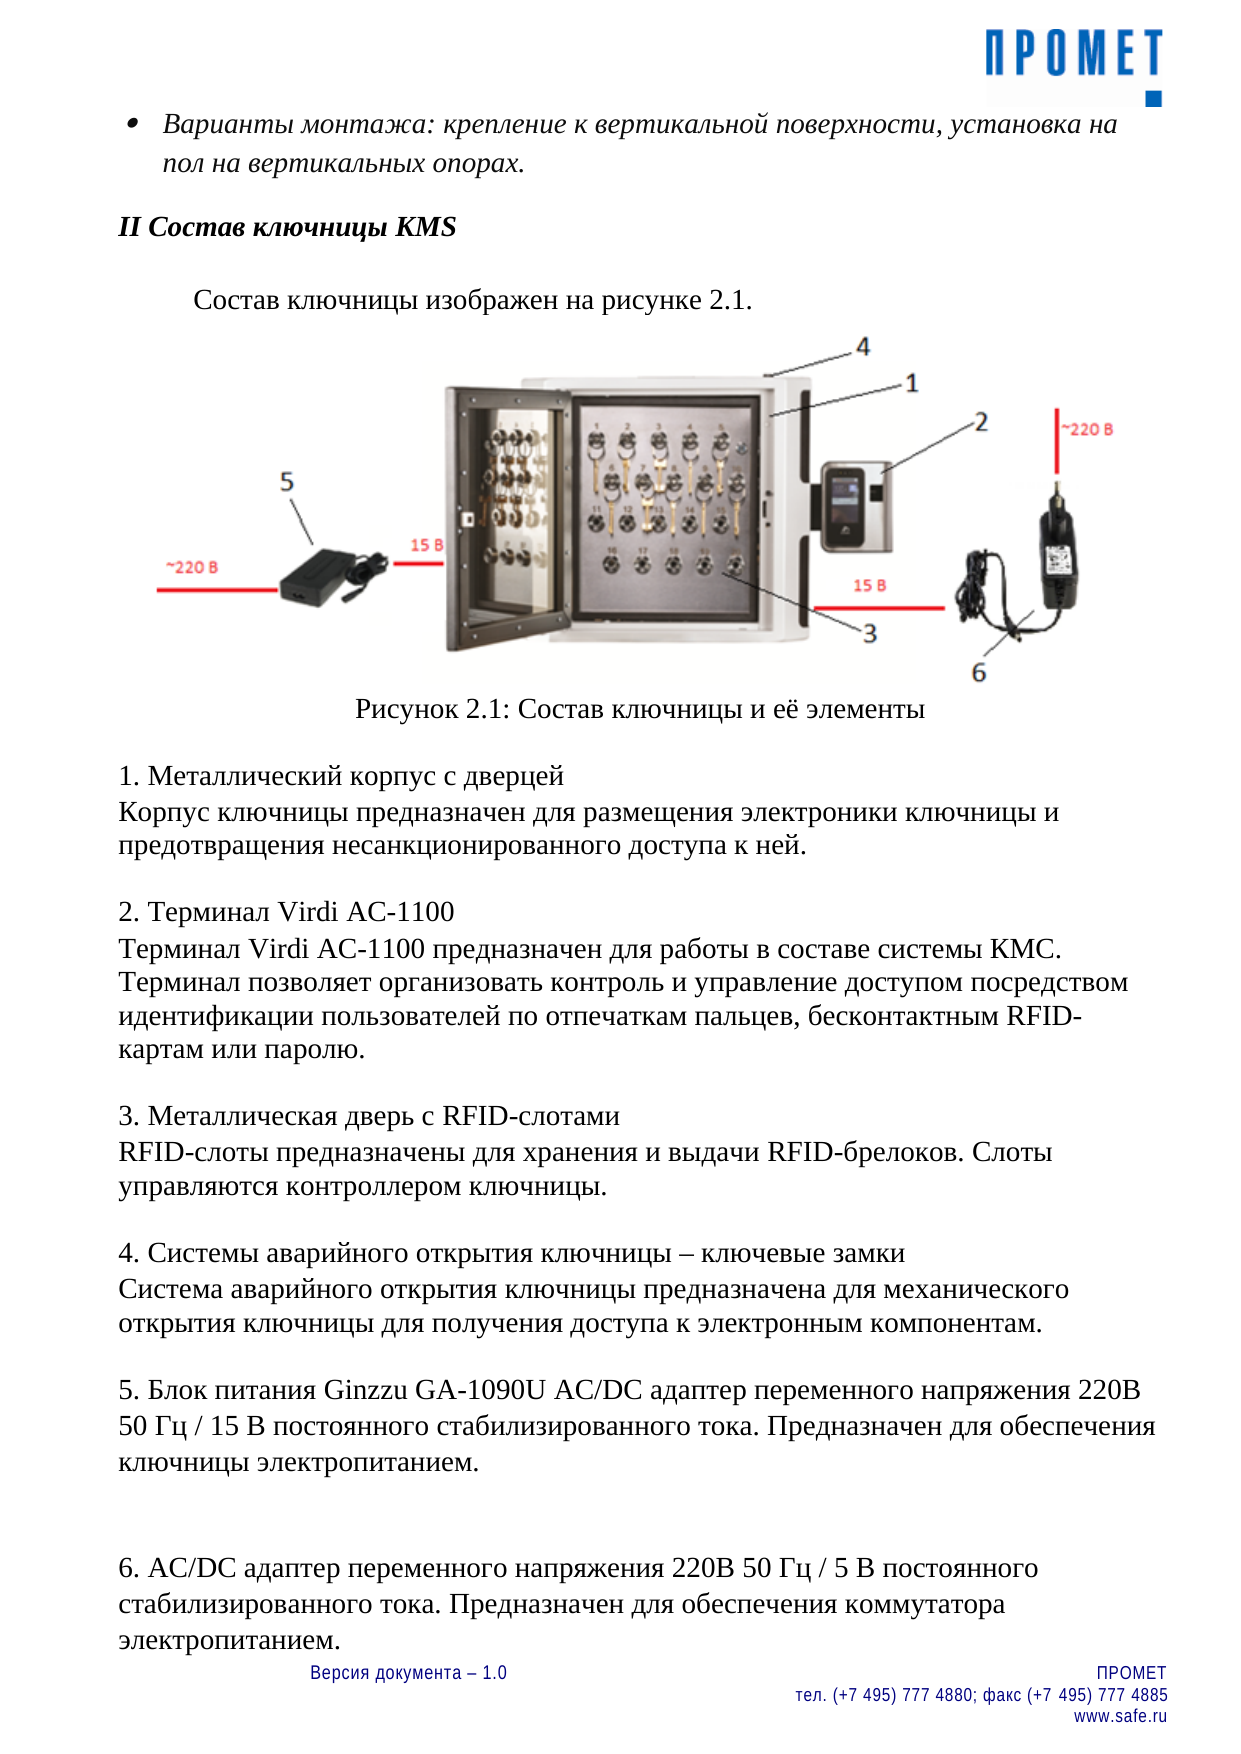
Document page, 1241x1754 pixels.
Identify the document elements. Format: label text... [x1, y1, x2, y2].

text 4. Системы аварийного открытия ключницы – ключевые замки [118, 1235, 1162, 1269]
list Варианты монтажа: крепление к вертикальной поверхности, установка на пол на вертикальных опорах. [125, 107, 1162, 179]
text 2. Терминал Virdi AC-1100 [118, 894, 1162, 928]
subtitle II Состав ключницы KMS [118, 209, 1162, 242]
picture [154, 315, 1127, 691]
picture [986, 29, 1163, 107]
text 1. Металлический корпус с дверцей [118, 758, 1162, 791]
text 5. Блок питания Ginzzu GA-1090U AC/DC адаптер переменного напряжения 220В 50 Гц / 15 В постоянного стабилизированного тока. Предназначен для обеспечения ключницы электропитанием. [118, 1372, 1162, 1478]
text RFID-слоты предназначены для хранения и выдачи RFID-брелоков. Слоты управляются контроллером ключницы. [118, 1134, 1162, 1202]
text 3. Металлическая дверь с RFID-слотами [118, 1098, 1162, 1132]
text Рисунок 2.1: Состав ключницы и её элементы [118, 691, 1162, 724]
text Состав ключницы изображен на рисунке 2.1. [118, 282, 1162, 316]
text Терминал Virdi AC-1100 предназначен для работы в составе системы КМС. Терминал позволяет организовать контроль и управление доступом посредством идентификации пользователей по отпечаткам пальцев, бесконтактным RFID-картам или паролю. [118, 931, 1162, 1065]
text 6. AC/DC адаптер переменного напряжения 220В 50 Гц / 5 В постоянного стабилизированного тока. Предназначен для обеспечения коммутатора электропитанием. [118, 1550, 1162, 1656]
text Корпус ключницы предназначен для размещения электроники ключницы и предотвращения несанкционированного доступа к ней. [118, 794, 1162, 861]
text Система аварийного открытия ключницы предназначена для механического открытия ключницы для получения доступа к электронным компонентам. [118, 1271, 1162, 1338]
